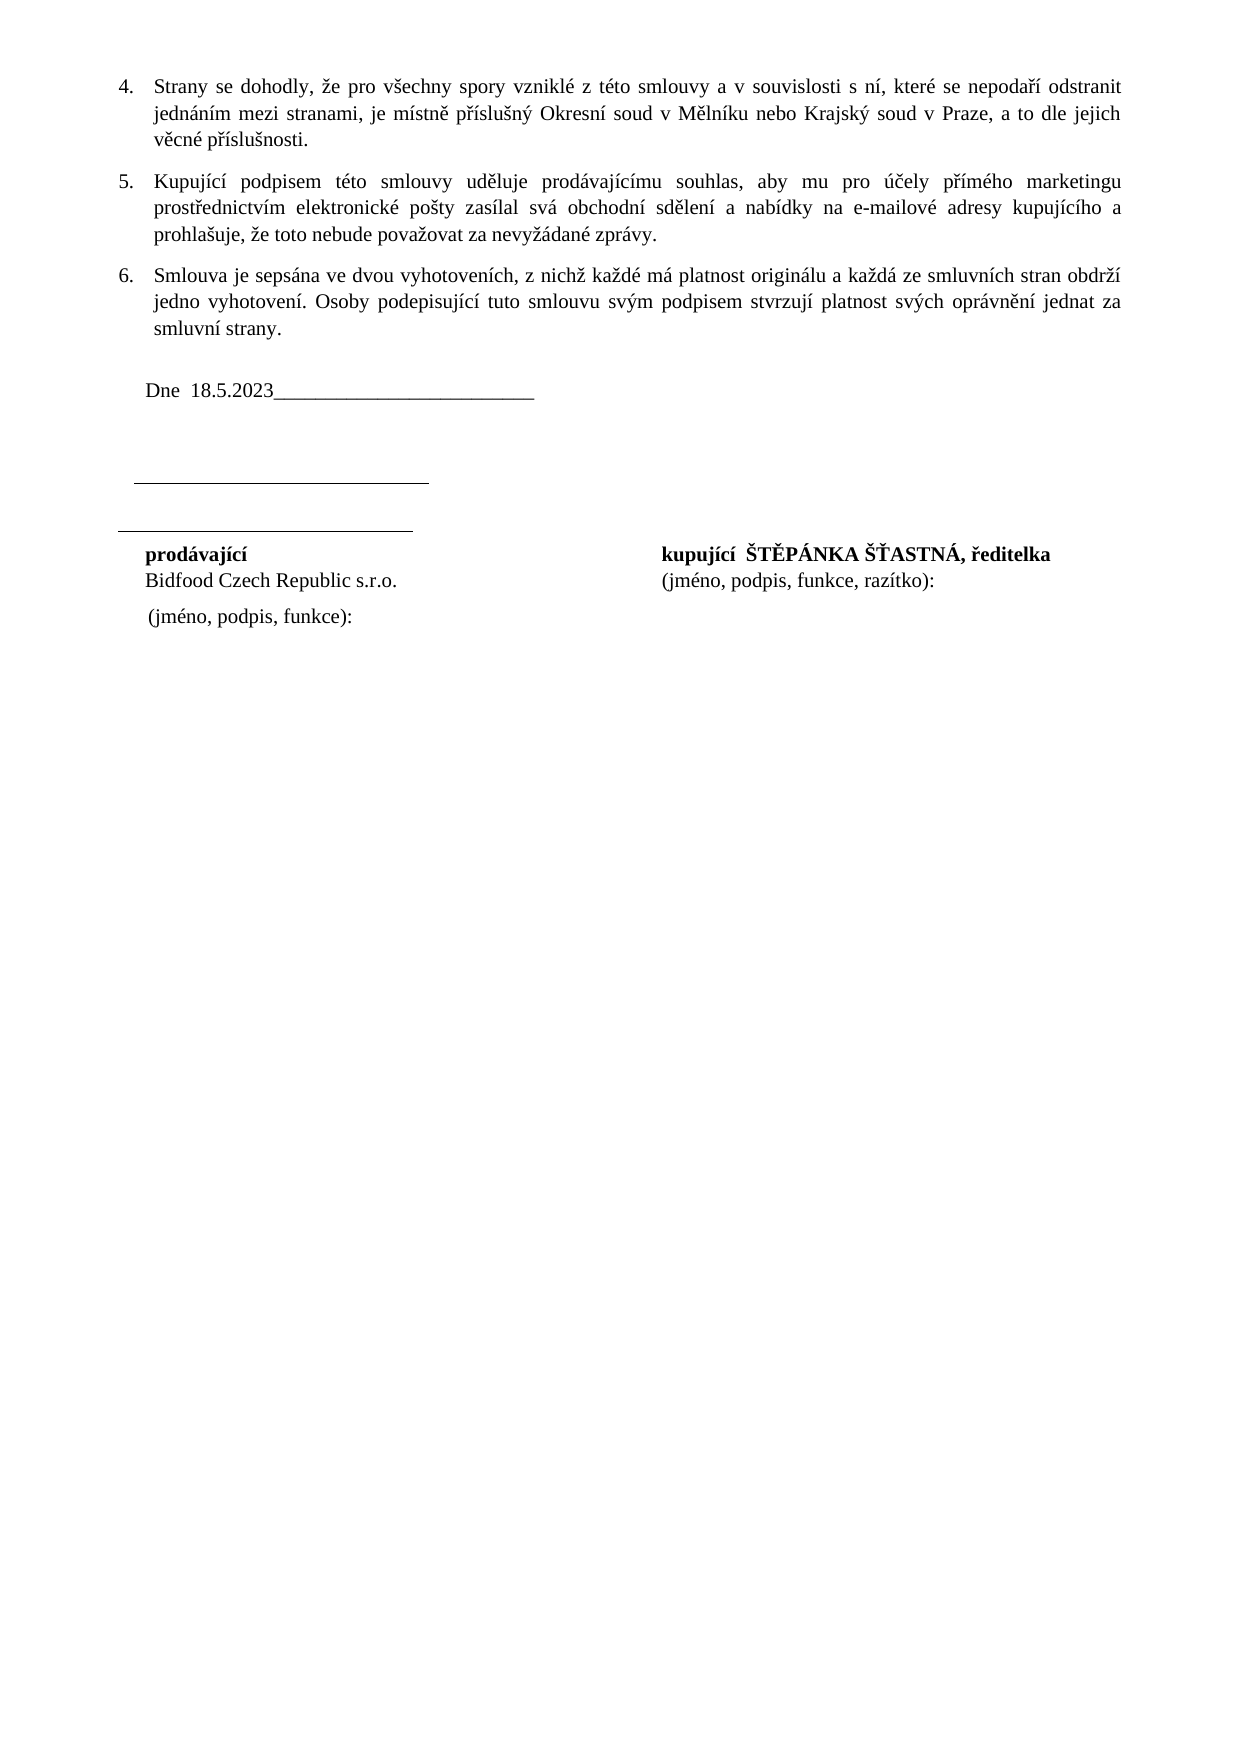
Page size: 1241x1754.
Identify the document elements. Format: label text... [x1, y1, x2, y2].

text (jméno, podpis, funkce): [148, 604, 1123, 628]
text prodávající kupující ŠTĚPÁNKA ŠŤASTNÁ, ředitelka [118, 542, 1138, 566]
text Dne 18.5.2023_________________________ [118, 378, 1138, 402]
text Bidfood Czech Republic s.r.o. (jméno, podpis, funkce, razítko): [118, 568, 1138, 592]
list Strany se dohodly, že pro všechny spory vzniklé z této smlouvy a v souvislosti s ní, které se nepodaří odstranit jednáním mezi stranami, je místně příslušný Okresní soud v Mělníku nebo Krajský soud v Praze, a to dle jejich věcné příslušnosti. [118, 74, 1123, 151]
list Kupující podpisem této smlouvy uděluje prodávajícímu souhlas, aby mu pro účely přímého marketingu prostřednictvím elektronické pošty zasílal svá obchodní sdělení a nabídky na e-mailové adresy kupujícího a prohlašuje, že toto nebude považovat za nevyžádané zprávy. [118, 168, 1123, 246]
list Smlouva je sepsána ve dvou vyhotoveních, z nichž každé má platnost originálu a každá ze smluvních stran obdrží jedno vyhotovení. Osoby podepisující tuto smlouvu svým podpisem stvrzují platnost svých oprávnění jednat za smluvní strany. [118, 263, 1123, 340]
